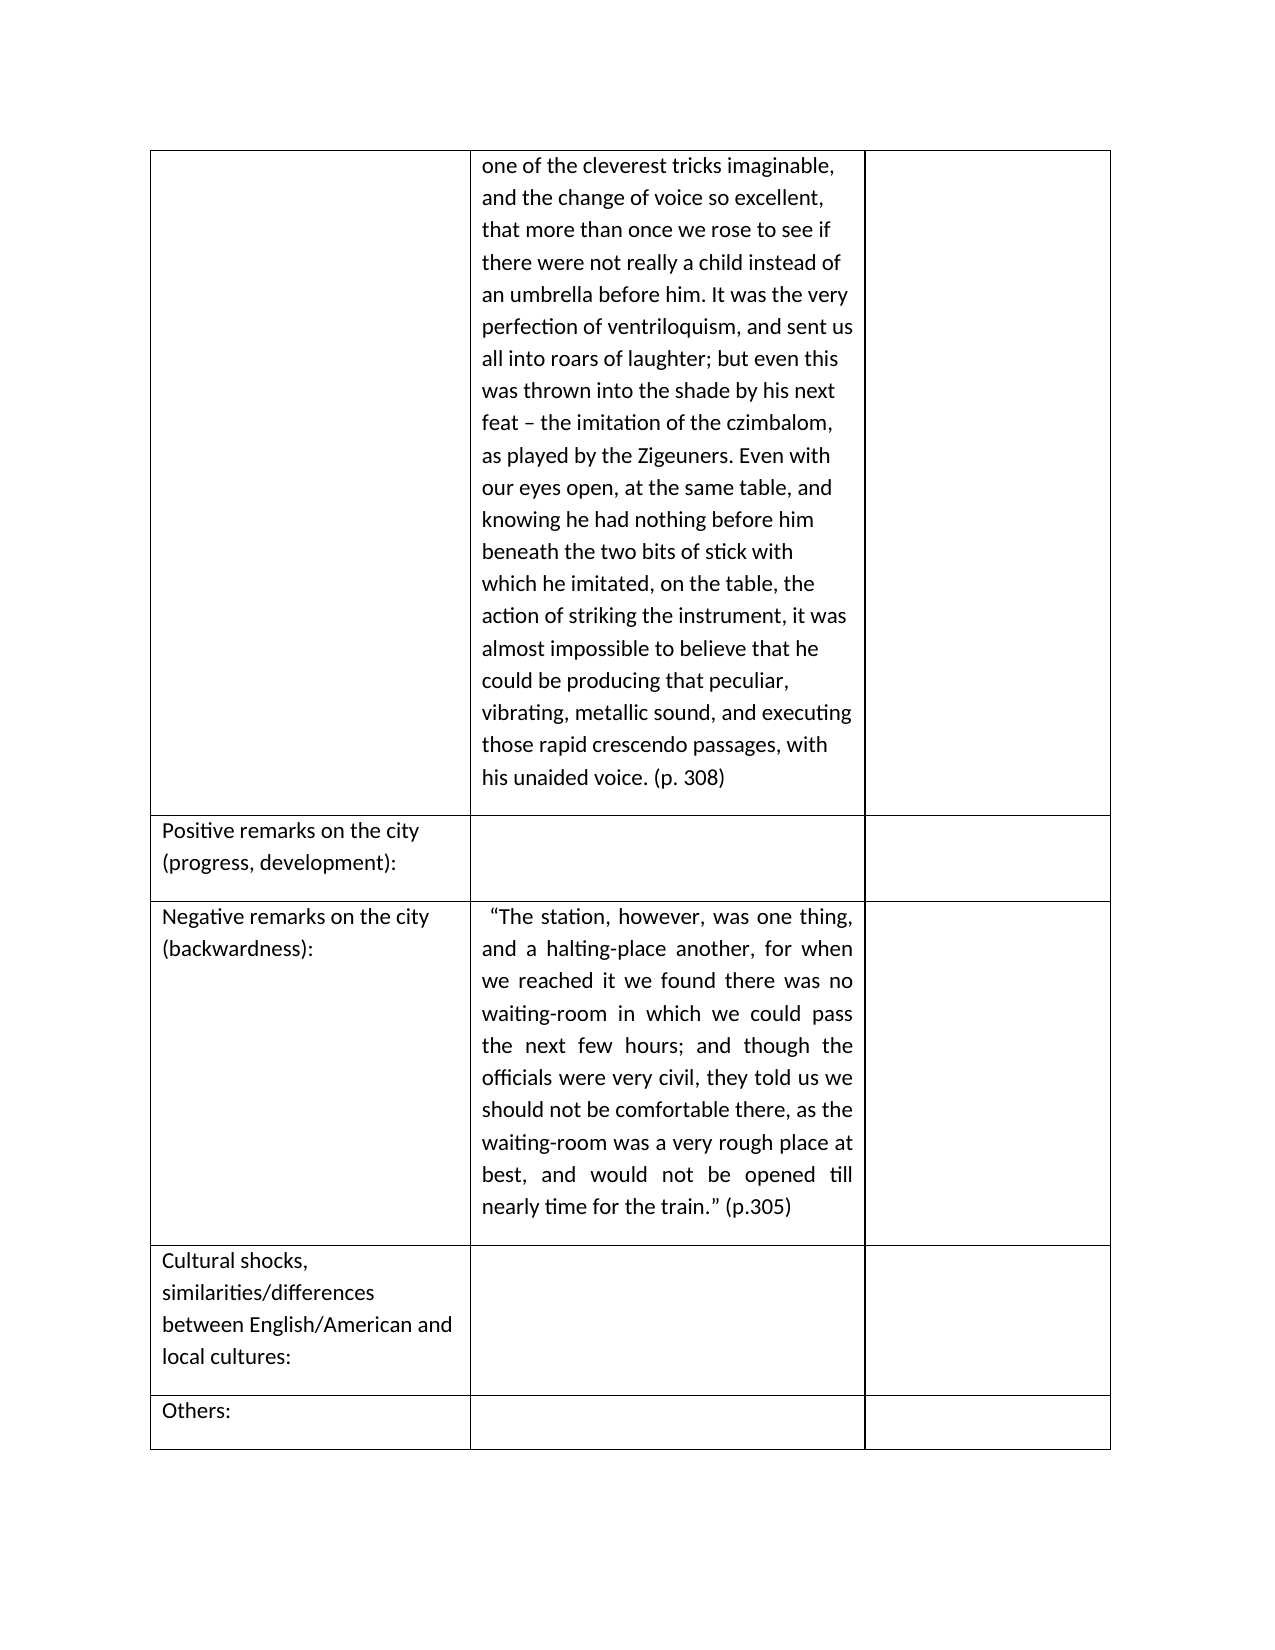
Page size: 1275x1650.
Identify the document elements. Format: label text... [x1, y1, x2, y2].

table_cell [866, 816, 1110, 901]
table_cell [866, 1246, 1110, 1395]
table_cell Negative remarks on the city (backwardness): [151, 902, 470, 1245]
table_cell Positive remarks on the city (progress, development): [151, 816, 470, 901]
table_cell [471, 151, 864, 815]
table_cell [471, 816, 864, 901]
table_cell [471, 1246, 864, 1395]
table_cell [866, 902, 1110, 1245]
table_cell “The station, however, was one thing, and a halting-place another, for when we reached it we found there was no waiting-room in which we could pass the next few hours; and though the officials were very civil, they told us we should not be comfortable there, as the waiting-room was a very rough place at best, and would not be opened till nearly time for the train.” (p.305) [471, 902, 864, 1245]
table_cell Cultural shocks, similarities/differences between English/American and local cultures: [151, 1246, 470, 1395]
table_cell [471, 1396, 864, 1449]
table_cell [866, 151, 1110, 815]
table_cell Others: [151, 1396, 470, 1449]
table_cell [866, 1396, 1110, 1449]
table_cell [151, 151, 470, 815]
